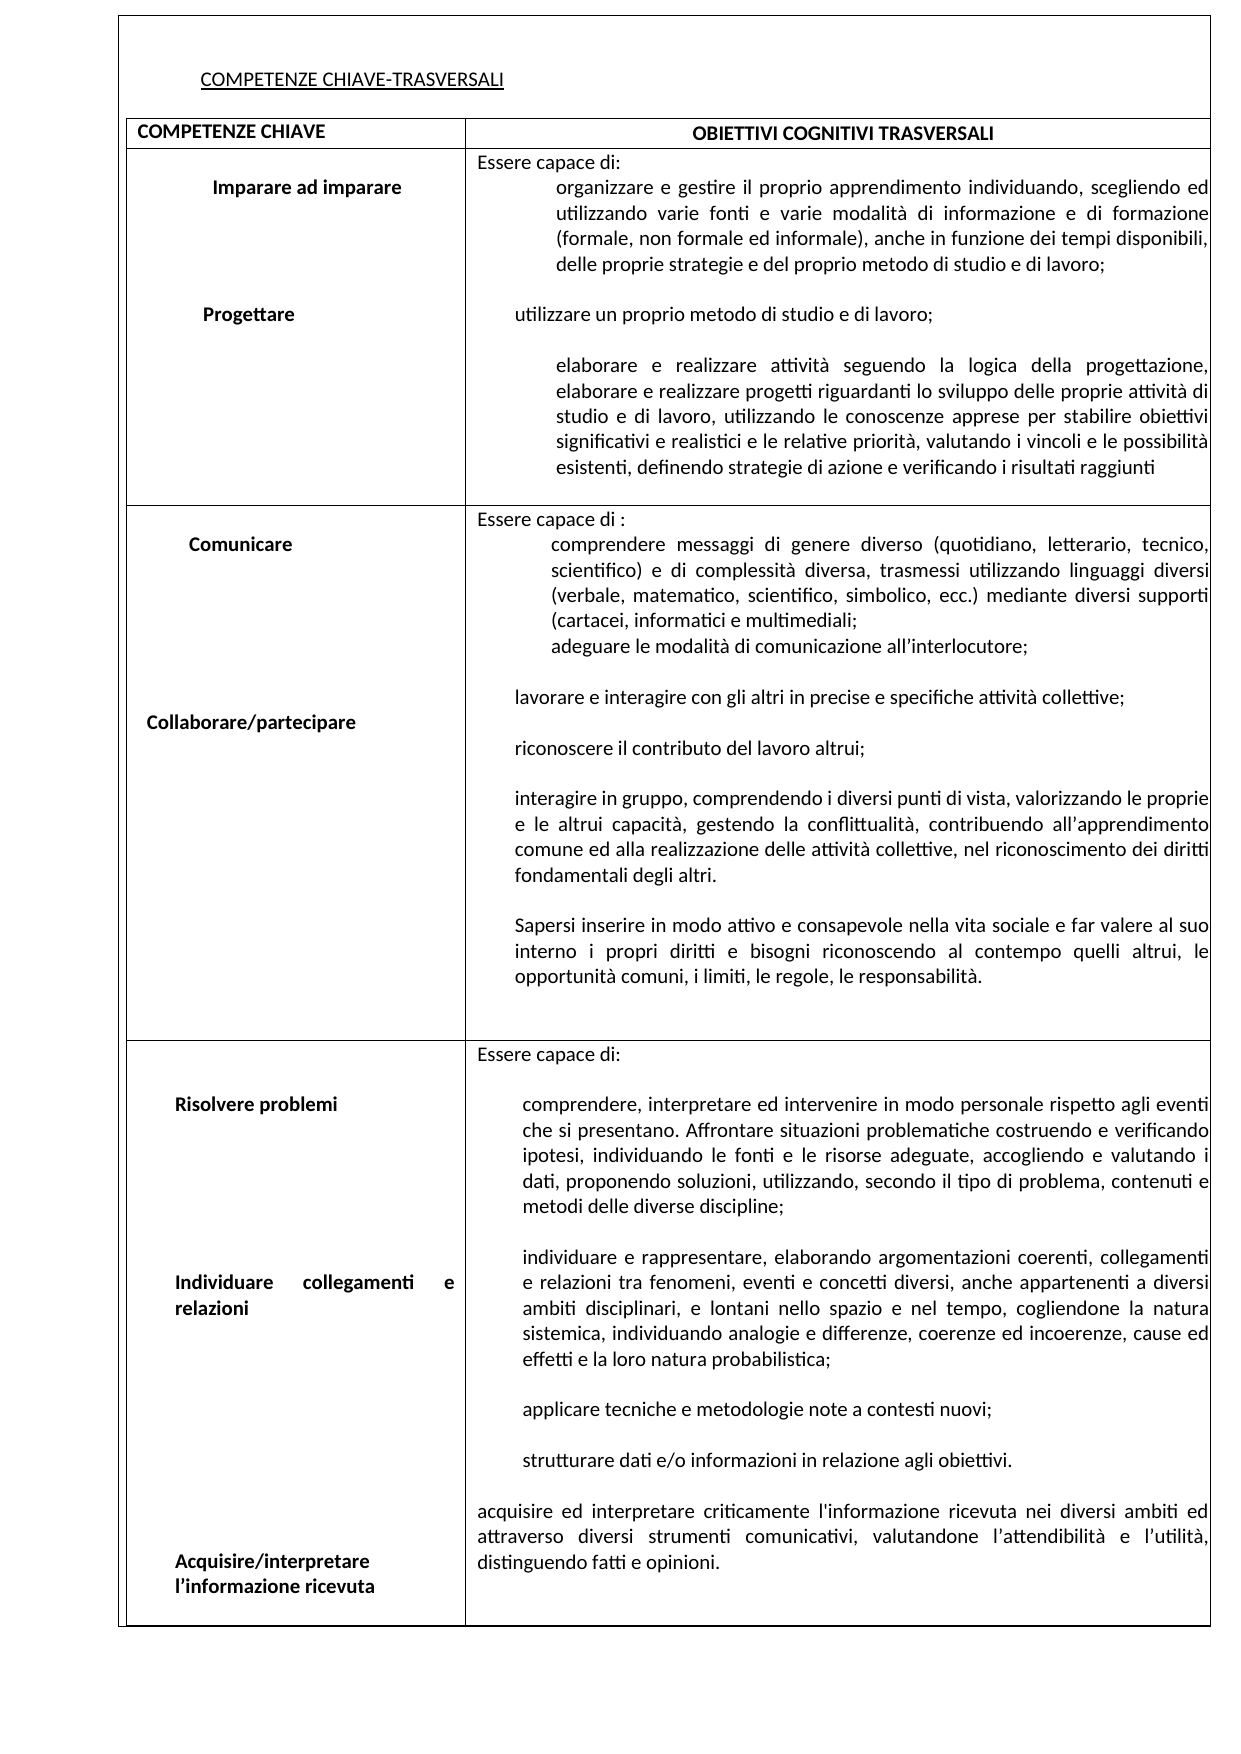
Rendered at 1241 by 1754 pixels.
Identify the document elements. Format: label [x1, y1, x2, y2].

table_cell [119, 16, 1210, 1626]
